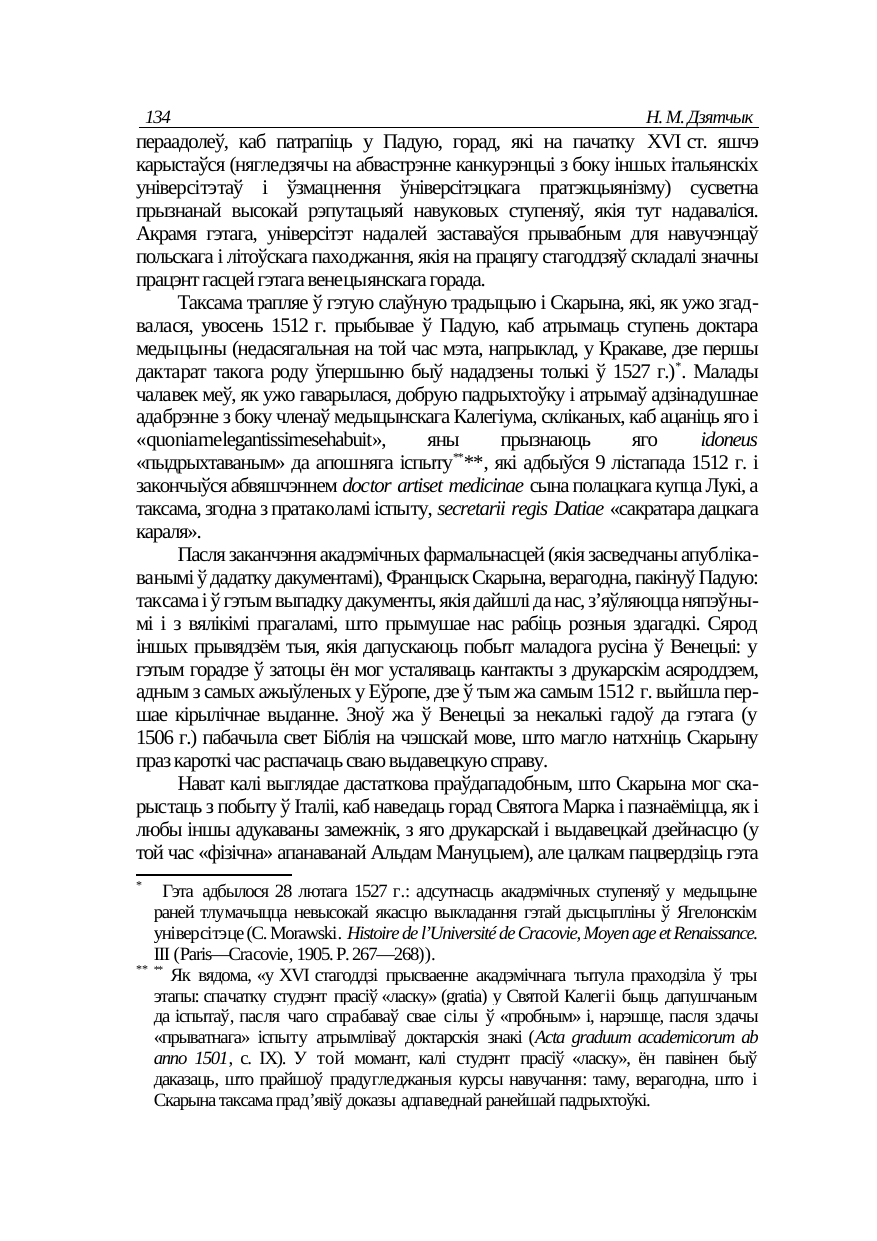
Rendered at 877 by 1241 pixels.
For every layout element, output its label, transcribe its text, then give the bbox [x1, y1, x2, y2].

text Пасля заканчэння акадэмічных фармальнасцей (якія засведчаны апублікаванымі ў дадатку дакументамі), Францыск Скарына, верагодна, пакінуў Падую: таксама і ў гэтым выпадку дакументы, якія дайшлі да нас, з’яўляюцца няпэўнымі і з вялікімі прагаламі, што прымушае нас рабіць розныя здагадкі. Сярод іншых прывядзём тыя, якія дапускаюць побыт маладога русіна ў Венецыі: у гэтым горадзе ў затоцы ён мог усталяваць кантакты з друкарскім асяроддзем, адным з самых ажыўленых у Еўропе, дзе ў тым жа самым 1512 г. выйшла першае кірылічнае выданне. Зноў жа ў Венецыі за некалькі гадоў да гэтага (у 1506 г.) пабачыла свет Біблія на чэшскай мове, што магло натхніць Скарыну праз кароткі час распачаць сваю выдавецкую справу. [136, 543, 759, 772]
text Таксама трапляе ў гэтую слаўную традыцыю і Скарына, які, як ужо згадвалася, увосень 1512 г. прыбывае ў Падую, каб атрымаць ступень доктара медыцыны (недасягальная на той час мэта, напрыклад, у Кракаве, дзе першы дактарат такога роду ўпершыню быў нададзены толькі ў 1527 г.). Малады чалавек меў, як ужо гаварылася, добрую падрыхтоўку і атрымаў адзінадушнае адабрэнне з боку членаў медыцынскага Калегіума, скліканых, каб ацаніць яго і «quoniamelegantissimesehabuit», яны прызнаюць яго idoneus «пыдрыхтаваным» да апошняга іспыту**, які адбыўся 9 лістапада 1512 г. і закончыўся абвяшчэннем doctor artiset medicinae сына полацкага купца Лукі, а таксама, згодна з пратаколамі іспыту, secretarii regis Datiae «сакратара дацкага караля». [136, 291, 759, 543]
text Сярод тых, хто патрапіў, або тых, каго ўвялі ў гэты статус, фігуруе і Францыск Скарына, які згадваецца ў дакументах пра наданне акадэмічных ступеняў, як «artis doctor pauper». У выпадку з маладым русінам да меркавання аб беднасці дадаецца як аргумент, які павінен быў паўплываць на атэстацыйную калегію (у дадзеным выпадку на Святую Калегію дактароў вызваленых навук і медыцыны), а, менавіта, яго геаграфічнае паходжанне і значная адлегласць («a longinquissimis partibus forsamperquatuor milliam illiariaet ultra»), якую ён пераадолеў, каб патрапіць у Падую, горад, які на пачатку XVI ст. яшчэ карыстаўся (нягледзячы на абвастрэнне канкурэнцыі з боку іншых італьянскіх універсітэтаў і ўзмацнення ўніверсітэцкага пратэкцыянізму) сусветна прызнанай высокай рэпутацыяй навуковых ступеняў, якія тут надаваліся. Акрамя гэтага, універсітэт надалей заставаўся прывабным для навучэнцаў польскага і літоўскага паходжання, якія на працягу стагоддзяў складалі значны працэнт гасцей гэтага венецыянскага горада. [136, 131, 759, 291]
